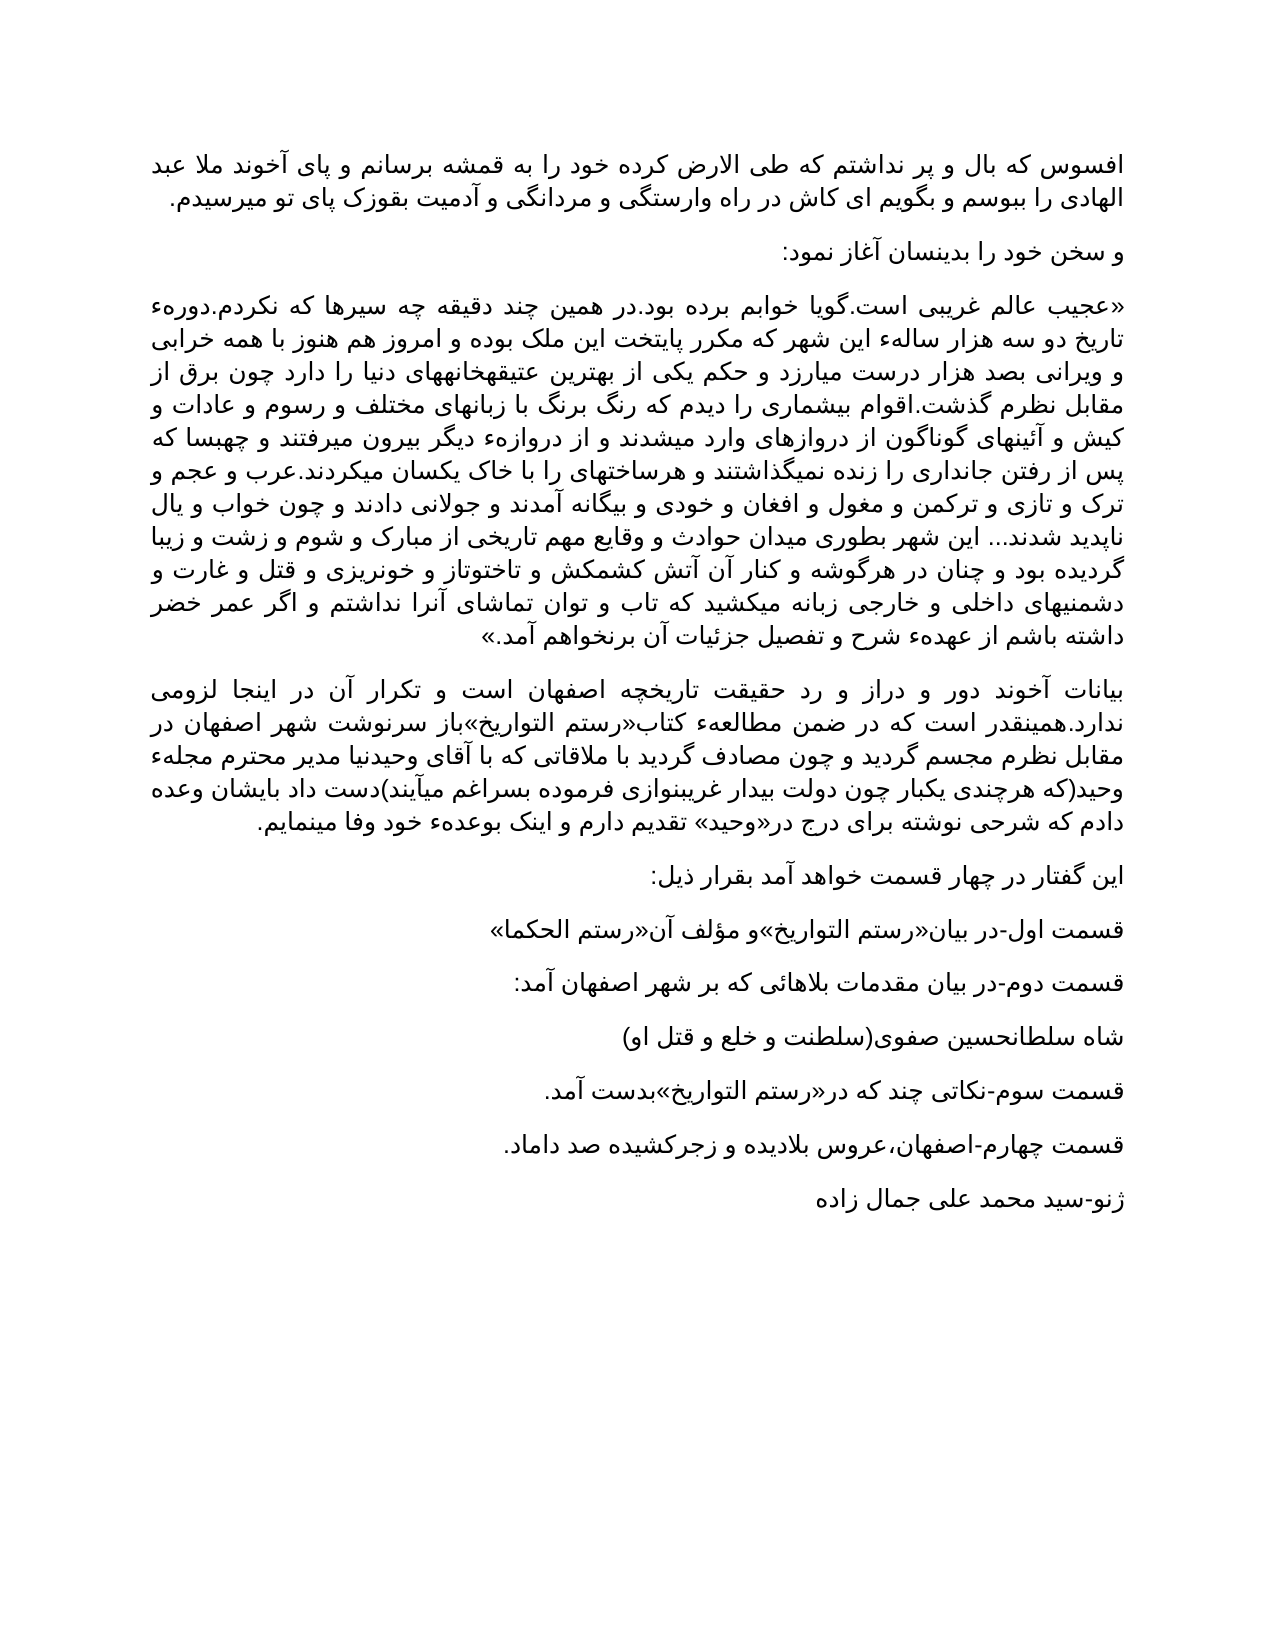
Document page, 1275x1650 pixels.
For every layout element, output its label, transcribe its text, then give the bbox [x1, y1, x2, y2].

text بیانات آخوند دور و دراز و رد حقیقت تاریخچه اصفهان است و تکرار آن در اینجا لزومی ندارد.همینقدر است که در ضمن مطالعهء کتاب«رستم التواریخ»باز سرنوشت شهر اصفهان در مقابل نظرم مجسم گردید و چون مصادف گردید با ملاقاتی که با آقای وحیدنیا مدیر محترم مجلهء وحید(که هرچندی یکبار چون دولت بیدار غریب‏نوازی‏ فرموده بسراغم میآیند)دست داد بایشان وعده دادم که شرحی نوشته برای درج در«وحید» تقدیم دارم و اینک بوعدهء خود وفا مینمایم. [150, 675, 1125, 836]
text این گفتار در چهار قسمت خواهد آمد بقرار ذیل: [150, 861, 1125, 889]
text شاه سلطانحسین صفوی(سلطنت و خلع و قتل او) [150, 1022, 1125, 1051]
text ژنو-سید محمد علی جمال زاده [150, 1184, 1125, 1213]
text «عجیب عالم غریبی است.گویا خوابم برده بود.در همین چند دقیقه‏ چه سیرها که نکردم.دورهء تاریخ دو سه هزار سالهء این شهر که مکرر پایتخت این‏ ملک بوده و امروز هم هنوز با همه خرابی و ویرانی بصد هزار درست میارزد و حکم‏ یکی از بهترین عتیقه‏خانه‏های دنیا را دارد چون برق از مقابل نظرم گذشت.اقوام‏ بیشماری را دیدم که رنگ برنگ با زبانهای مختلف و رسوم و عادات و کیش و آئین‏های گوناگون از دروازه‏ای وارد میشدند و از دروازهء دیگر بیرون‏ میرفتند و چه‏بسا که پس از رفتن جانداری را زنده نمی‏گذاشتند و هرساخته‏ای‏ را با خاک یکسان میکردند.عرب و عجم و ترک و تازی و ترکمن و مغول و افغان‏ و خودی و بیگانه آمدند و جولانی دادند و چون خواب و یال ناپدید شدند... این شهر بطوری میدان حوادث و وقایع مهم تاریخی از مبارک و شوم و زشت و زیبا گردیده بود و چنان در هرگوشه و کنار آن آتش کشمکش و تاخت‏وتاز و خونریزی‏ و قتل و غارت و دشمنیهای داخلی و خارجی زبانه میکشید که تاب و توان تماشای آنرا نداشتم و اگر عمر خضر داشته باشم از عهدهء شرح و تفصیل جزئیات آن برنخواهم آمد.» [150, 291, 1125, 650]
text قسمت اول-در بیان«رستم التواریخ»و مؤلف آن«رستم الحکما» [150, 914, 1125, 943]
text افسوس که بال و پر نداشتم که طی الارض کرده خود را به قمشه برسانم و پای‏ آخوند ملا عبد الهادی را ببوسم و بگویم ای کاش در راه وارستگی و مردانگی و آدمیت بقوزک پای تو میرسیدم. [150, 150, 1125, 212]
text و سخن خود را بدین‏سان آغاز نمود: [150, 237, 1125, 266]
text قسمت دوم-در بیان مقدمات بلاهائی که بر شهر اصفهان آمد: [150, 968, 1125, 997]
text قسمت سوم-نکاتی چند که در«رستم التواریخ»بدست آمد. [150, 1076, 1125, 1105]
text قسمت چهارم-اصفهان،عروس بلادیده و زجرکشیده صد داماد. [150, 1130, 1125, 1159]
